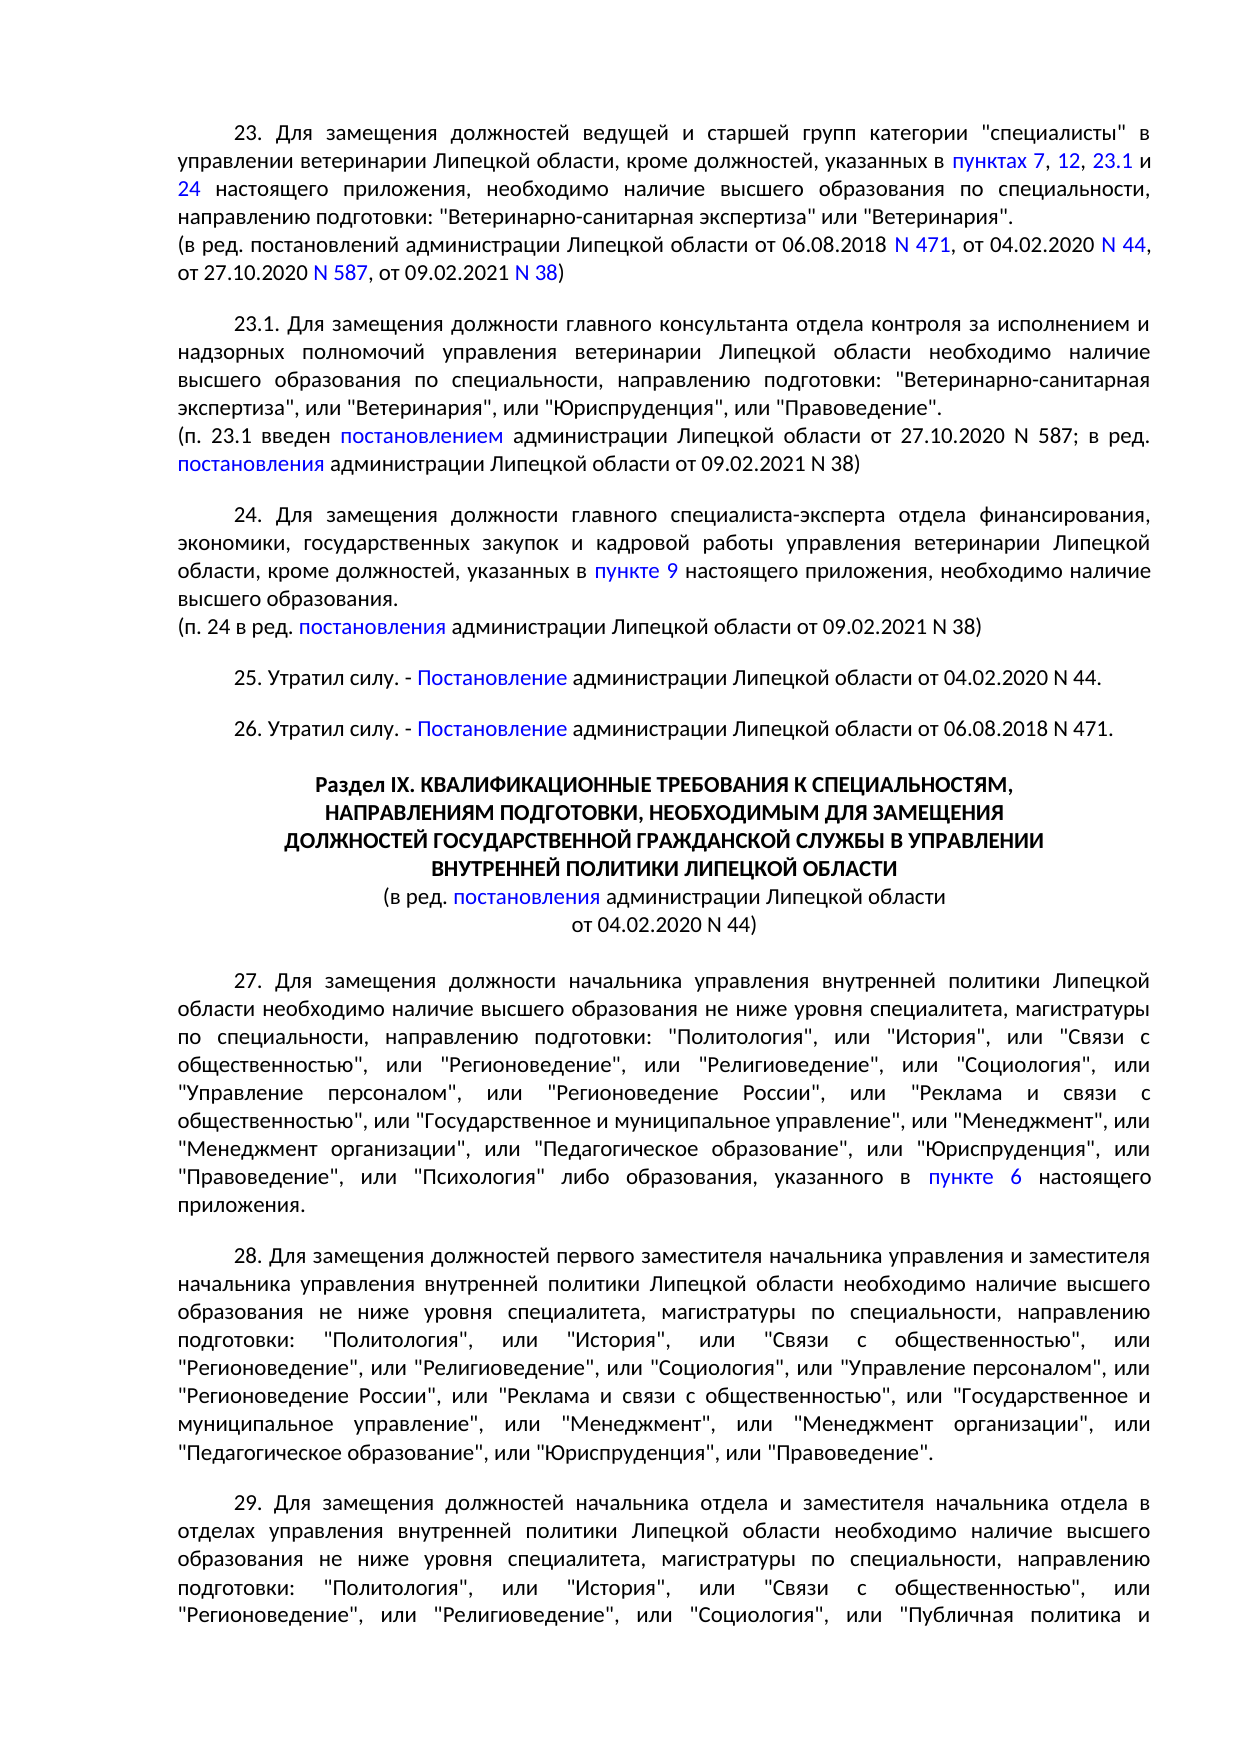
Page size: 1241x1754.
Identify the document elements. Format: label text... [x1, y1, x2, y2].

text 27. Для замещения должности начальника управления внутренней политики Липецкой области необходимо наличие высшего образования не ниже уровня специалитета, магистратуры по специальности, направлению подготовки: "Политология", или "История", или "Связи с общественностью", или "Регионоведение", или "Религиоведение", или "Социология", или "Управление персоналом", или "Регионоведение России", или "Реклама и связи с общественностью", или "Государственное и муниципальное управление", или "Менеджмент", или "Менеджмент организации", или "Педагогическое образование", или "Юриспруденция", или "Правоведение", или "Психология" либо образования, указанного в пункте 6 настоящего приложения. [177, 966, 1152, 1218]
text 23. Для замещения должностей ведущей и старшей групп категории "специалисты" в управлении ветеринарии Липецкой области, кроме должностей, указанных в пунктах 7, 12, 23.1 и 24 настоящего приложения, необходимо наличие высшего образования по специальности, направлению подготовки: "Ветеринарно-санитарная экспертиза" или "Ветеринария". [177, 118, 1152, 230]
text 25. Утратил силу. - Постановление администрации Липецкой области от 04.02.2020 N 44. [177, 663, 1152, 691]
text от 04.02.2020 N 44) [177, 910, 1152, 938]
title ВНУТРЕННЕЙ ПОЛИТИКИ ЛИПЕЦКОЙ ОБЛАСТИ [177, 854, 1152, 882]
text (п. 23.1 введен постановлением администрации Липецкой области от 27.10.2020 N 587; в ред. постановления администрации Липецкой области от 09.02.2021 N 38) [177, 421, 1152, 477]
text (п. 24 в ред. постановления администрации Липецкой области от 09.02.2021 N 38) [177, 612, 1152, 640]
title Раздел IX. КВАЛИФИКАЦИОННЫЕ ТРЕБОВАНИЯ К СПЕЦИАЛЬНОСТЯМ, [177, 770, 1152, 798]
text (в ред. постановлений администрации Липецкой области от 06.08.2018 N 471, от 04.02.2020 N 44, от 27.10.2020 N 587, от 09.02.2021 N 38) [177, 230, 1152, 286]
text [177, 1488, 1152, 1629]
title НАПРАВЛЕНИЯМ ПОДГОТОВКИ, НЕОБХОДИМЫМ ДЛЯ ЗАМЕЩЕНИЯ [177, 798, 1152, 826]
text 23.1. Для замещения должности главного консультанта отдела контроля за исполнением и надзорных полномочий управления ветеринарии Липецкой области необходимо наличие высшего образования по специальности, направлению подготовки: "Ветеринарно-санитарная экспертиза", или "Ветеринария", или "Юриспруденция", или "Правоведение". [177, 309, 1152, 421]
text 24. Для замещения должности главного специалиста-эксперта отдела финансирования, экономики, государственных закупок и кадровой работы управления ветеринарии Липецкой области, кроме должностей, указанных в пункте 9 настоящего приложения, необходимо наличие высшего образования. [177, 500, 1152, 612]
text (в ред. постановления администрации Липецкой области [177, 882, 1152, 910]
title ДОЛЖНОСТЕЙ ГОСУДАРСТВЕННОЙ ГРАЖДАНСКОЙ СЛУЖБЫ В УПРАВЛЕНИИ [177, 826, 1152, 854]
text 28. Для замещения должностей первого заместителя начальника управления и заместителя начальника управления внутренней политики Липецкой области необходимо наличие высшего образования не ниже уровня специалитета, магистратуры по специальности, направлению подготовки: "Политология", или "История", или "Связи с общественностью", или "Регионоведение", или "Религиоведение", или "Социология", или "Управление персоналом", или "Регионоведение России", или "Реклама и связи с общественностью", или "Государственное и муниципальное управление", или "Менеджмент", или "Менеджмент организации", или "Педагогическое образование", или "Юриспруденция", или "Правоведение". [177, 1241, 1152, 1466]
text 26. Утратил силу. - Постановление администрации Липецкой области от 06.08.2018 N 471. [177, 714, 1152, 742]
